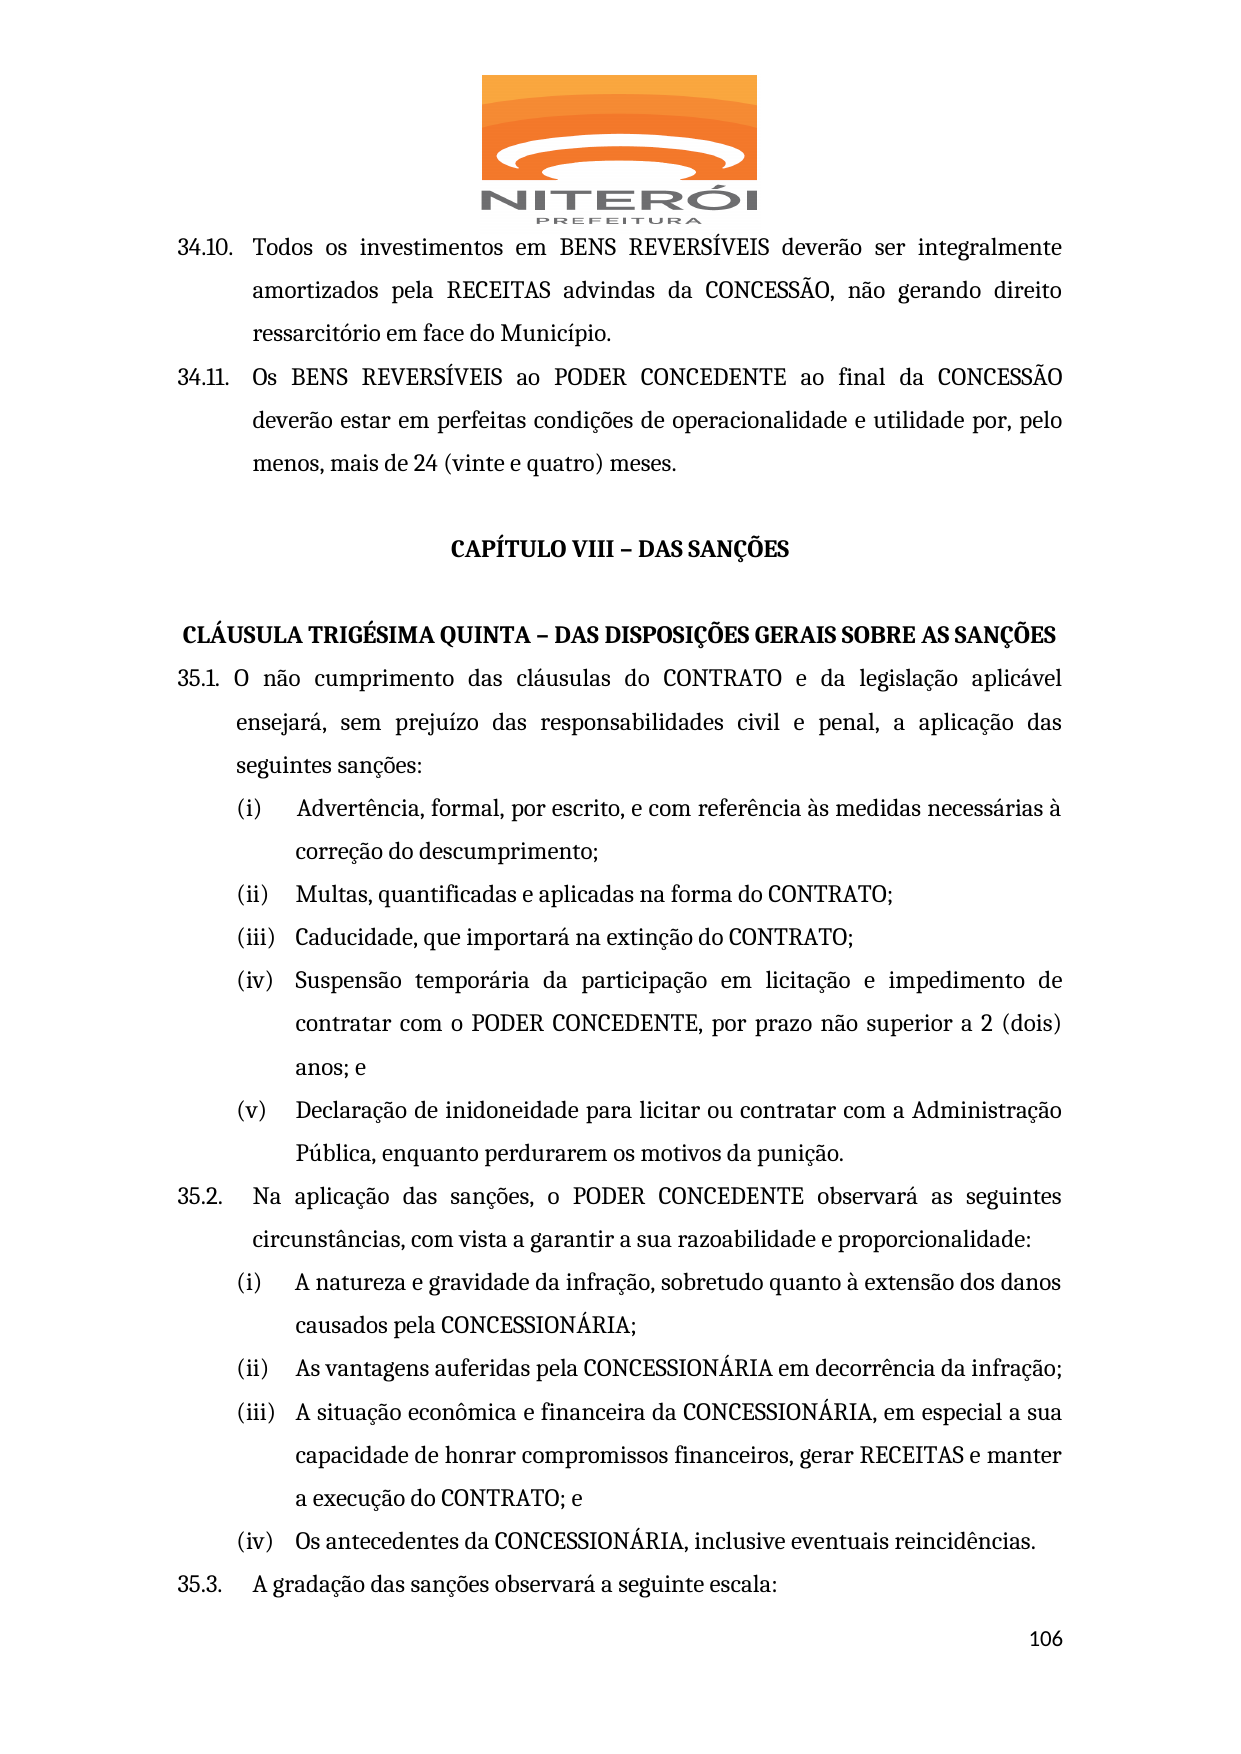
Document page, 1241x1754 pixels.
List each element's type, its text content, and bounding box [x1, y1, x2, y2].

list Caducidade, que importará na extinção do CONTRATO; [236, 923, 1063, 952]
list A natureza e gravidade da infração, sobretudo quanto à extensão dos danos causados pela CONCESSIONÁRIA; [236, 1268, 1063, 1340]
text CLÁUSULA TRIGÉSIMA QUINTA – DAS DISPOSIÇÕES GERAIS SOBRE AS SANÇÕES [177, 621, 1063, 650]
list A situação econômica e financeira da CONCESSIONÁRIA, em especial a sua capacidade de honrar compromissos financeiros, gerar RECEITAS e manter a execução do CONTRATO; e [236, 1397, 1063, 1512]
list As vantagens auferidas pela CONCESSIONÁRIA em decorrência da infração; [236, 1354, 1063, 1383]
text CAPÍTULO VIII – DAS SANÇÕES [177, 535, 1063, 564]
list Na aplicação das sanções, o PODER CONCEDENTE observará as seguintes circunstâncias, com vista a garantir a sua razoabilidade e proporcionalidade: [177, 1182, 1063, 1254]
list Os BENS REVERSÍVEIS ao PODER CONCEDENTE ao final da CONCESSÃO deverão estar em perfeitas condições de operacionalidade e utilidade por, pelo menos, mais de 24 (vinte e quatro) meses. [177, 362, 1063, 477]
list Todos os investimentos em BENS REVERSÍVEIS deverão ser integralmente amortizados pela RECEITAS advindas da CONCESSÃO, não gerando direito ressarcitório em face do Município. [177, 233, 1063, 348]
list Declaração de inidoneidade para licitar ou contratar com a Administração Pública, enquanto perdurarem os motivos da punição. [236, 1096, 1063, 1167]
list Suspensão temporária da participação em licitação e impedimento de contratar com o PODER CONCEDENTE, por prazo não superior a 2 (dois) anos; e [236, 966, 1063, 1081]
text 35.1. O não cumprimento das cláusulas do CONTRATO e da legislação aplicável ensejará, sem prejuízo das responsabilidades civil e penal, a aplicação das seguintes sanções: [177, 664, 1063, 779]
list Advertência, formal, por escrito, e com referência às medidas necessárias à correção do descumprimento; [236, 794, 1063, 866]
list A gradação das sanções observará a seguinte escala: [177, 1570, 1063, 1599]
list Os antecedentes da CONCESSIONÁRIA, inclusive eventuais reincidências. [236, 1527, 1063, 1556]
list Multas, quantificadas e aplicadas na forma do CONTRATO; [236, 880, 1063, 909]
